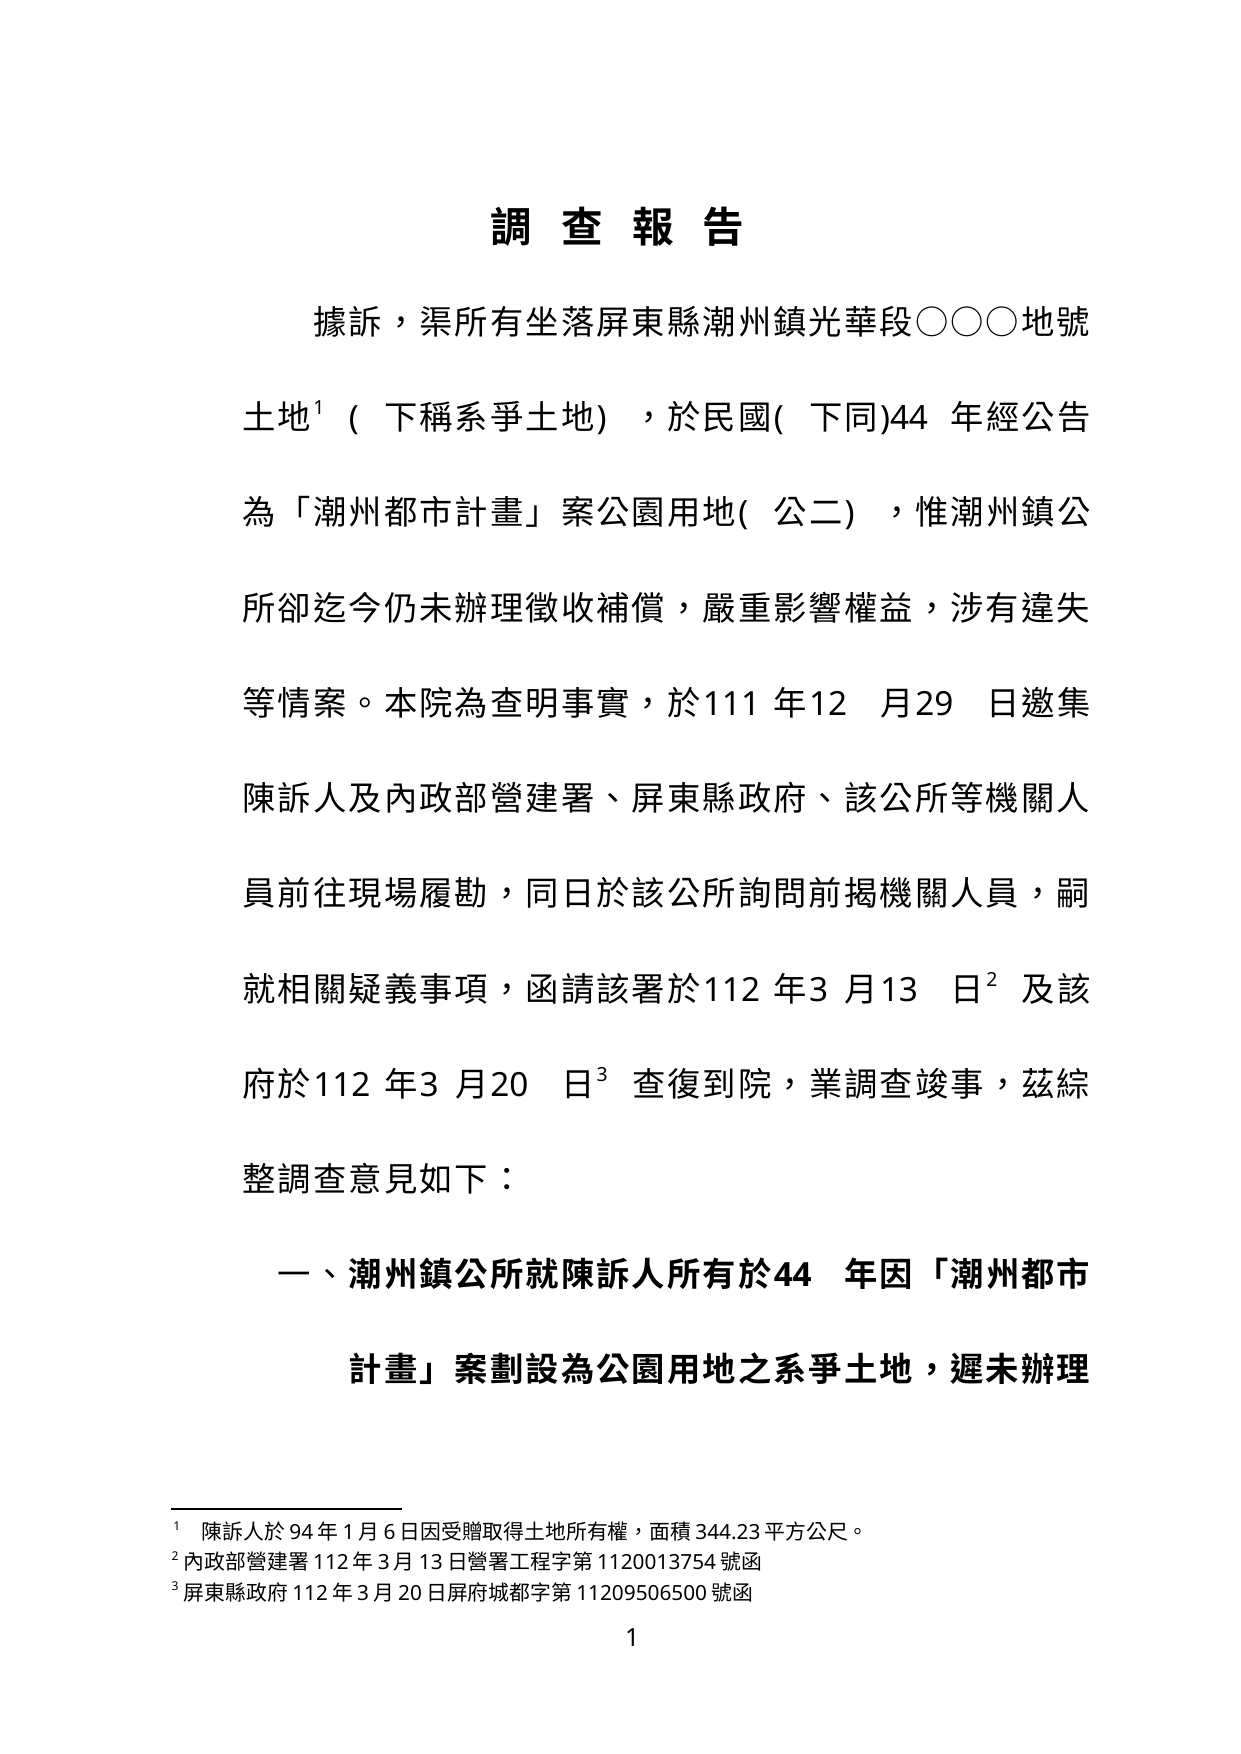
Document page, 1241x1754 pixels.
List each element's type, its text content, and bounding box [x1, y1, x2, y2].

subtitle 潮州鎮公所就陳訴人所有於44年因「潮州都市計畫」案劃設為公園用地之系爭土地，遲未辦理徵收，原土地所有權人於89年向該公所申請徵收遭否准提起訴願，詎該公所對於訴願決定另為處分之裁定置之不理；嗣後陳訴人於108年初向該公所提出協議價購，該公所仍未研謀妥適方案與其說明或進行協議，漠視人民權利，核有怠失。 [260, 1224, 1092, 1415]
text 據訴，渠所有坐落屏東縣潮州鎮光華段○○○地號土地(下稱系爭土地)，於民國(下同)44年經公告為「潮州都市計畫」案公園用地(公二)，惟潮州鎮公所卻迄今仍未辦理徵收補償，嚴重影響權益，涉有違失等情案。本院為查明事實，於111年12月29日邀集陳訴人及內政部營建署、屏東縣政府、該公所等機關人員前往現場履勘，同日於該公所詢問前揭機關人員，嗣就相關疑義事項，函請該署於112年3月13日及該府於112年3月20日查復到院，業調查竣事，茲綜整調查意見如下： [242, 272, 1092, 1224]
text 調查報告 [171, 177, 1092, 272]
